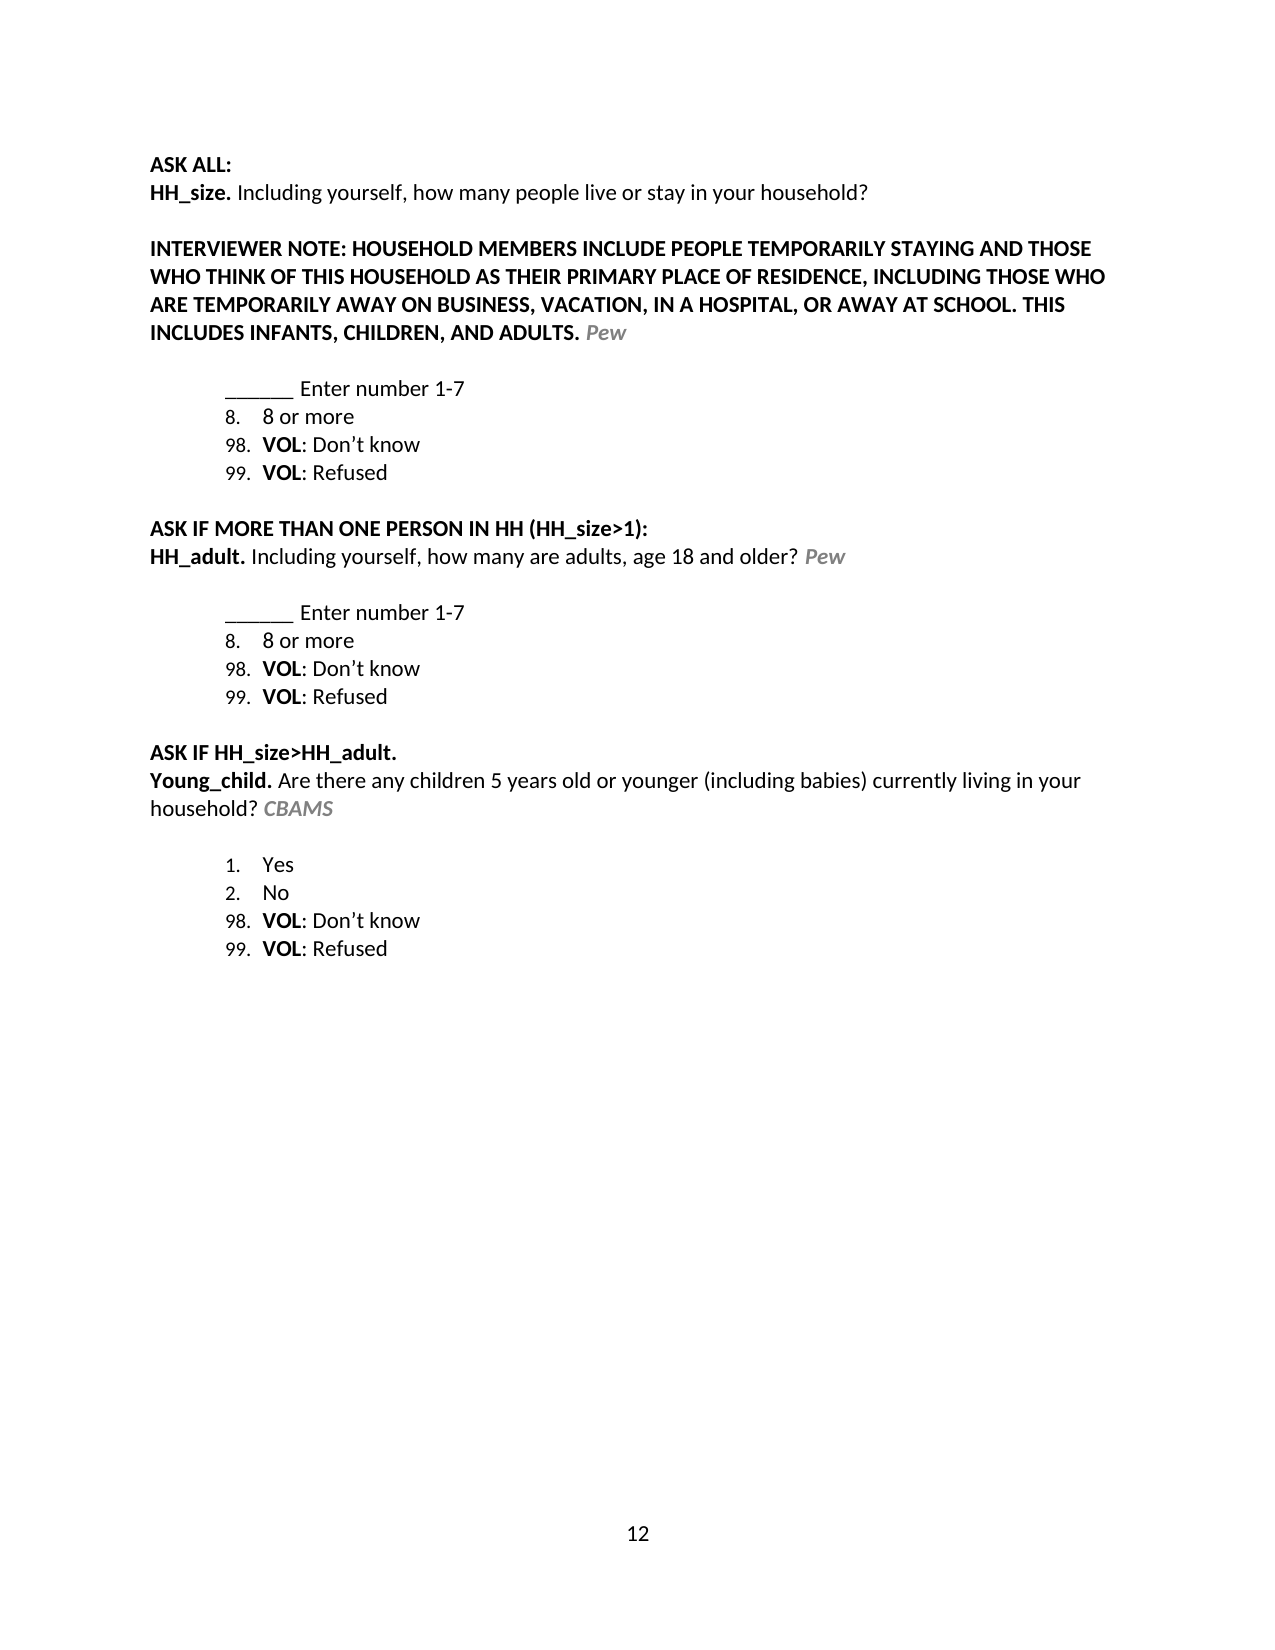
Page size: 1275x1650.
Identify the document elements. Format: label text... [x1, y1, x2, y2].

list VOL: Don’t know [225, 654, 1125, 682]
text ASK ALL: [150, 150, 1125, 178]
list VOL: Refused [225, 682, 1125, 710]
list VOL: Don’t know [225, 430, 1125, 458]
text INTERVIEWER NOTE: HOUSEHOLD MEMBERS INCLUDE PEOPLE TEMPORARILY STAYING AND THOSE WHO THINK OF THIS HOUSEHOLD AS THEIR PRIMARY PLACE OF RESIDENCE, INCLUDING THOSE WHO ARE TEMPORARILY AWAY ON BUSINESS, VACATION, IN A HOSPITAL, OR AWAY AT SCHOOL. THIS INCLUDES INFANTS, CHILDREN, AND ADULTS. Pew [150, 234, 1125, 346]
text Young_child. Are there any children 5 years old or younger (including babies) currently living in your household? CBAMS [150, 766, 1125, 822]
list VOL: Don’t know [225, 907, 1125, 934]
text ASK IF HH_size>HH_adult. [150, 738, 1125, 766]
list No [225, 878, 1125, 907]
text ASK IF MORE THAN ONE PERSON IN HH (HH_size>1): [150, 514, 1125, 542]
list VOL: Refused [225, 458, 1125, 486]
list Yes [225, 851, 1125, 878]
text ______ Enter number 1-7 [150, 374, 1125, 402]
text HH_size. Including yourself, how many people live or stay in your household? [150, 178, 1125, 206]
list 8 or more [225, 626, 1125, 654]
list VOL: Refused [225, 934, 1125, 963]
text HH_adult. Including yourself, how many are adults, age 18 and older? Pew [150, 542, 1125, 570]
list 8 or more [225, 402, 1125, 430]
text ______ Enter number 1-7 [150, 598, 1125, 626]
